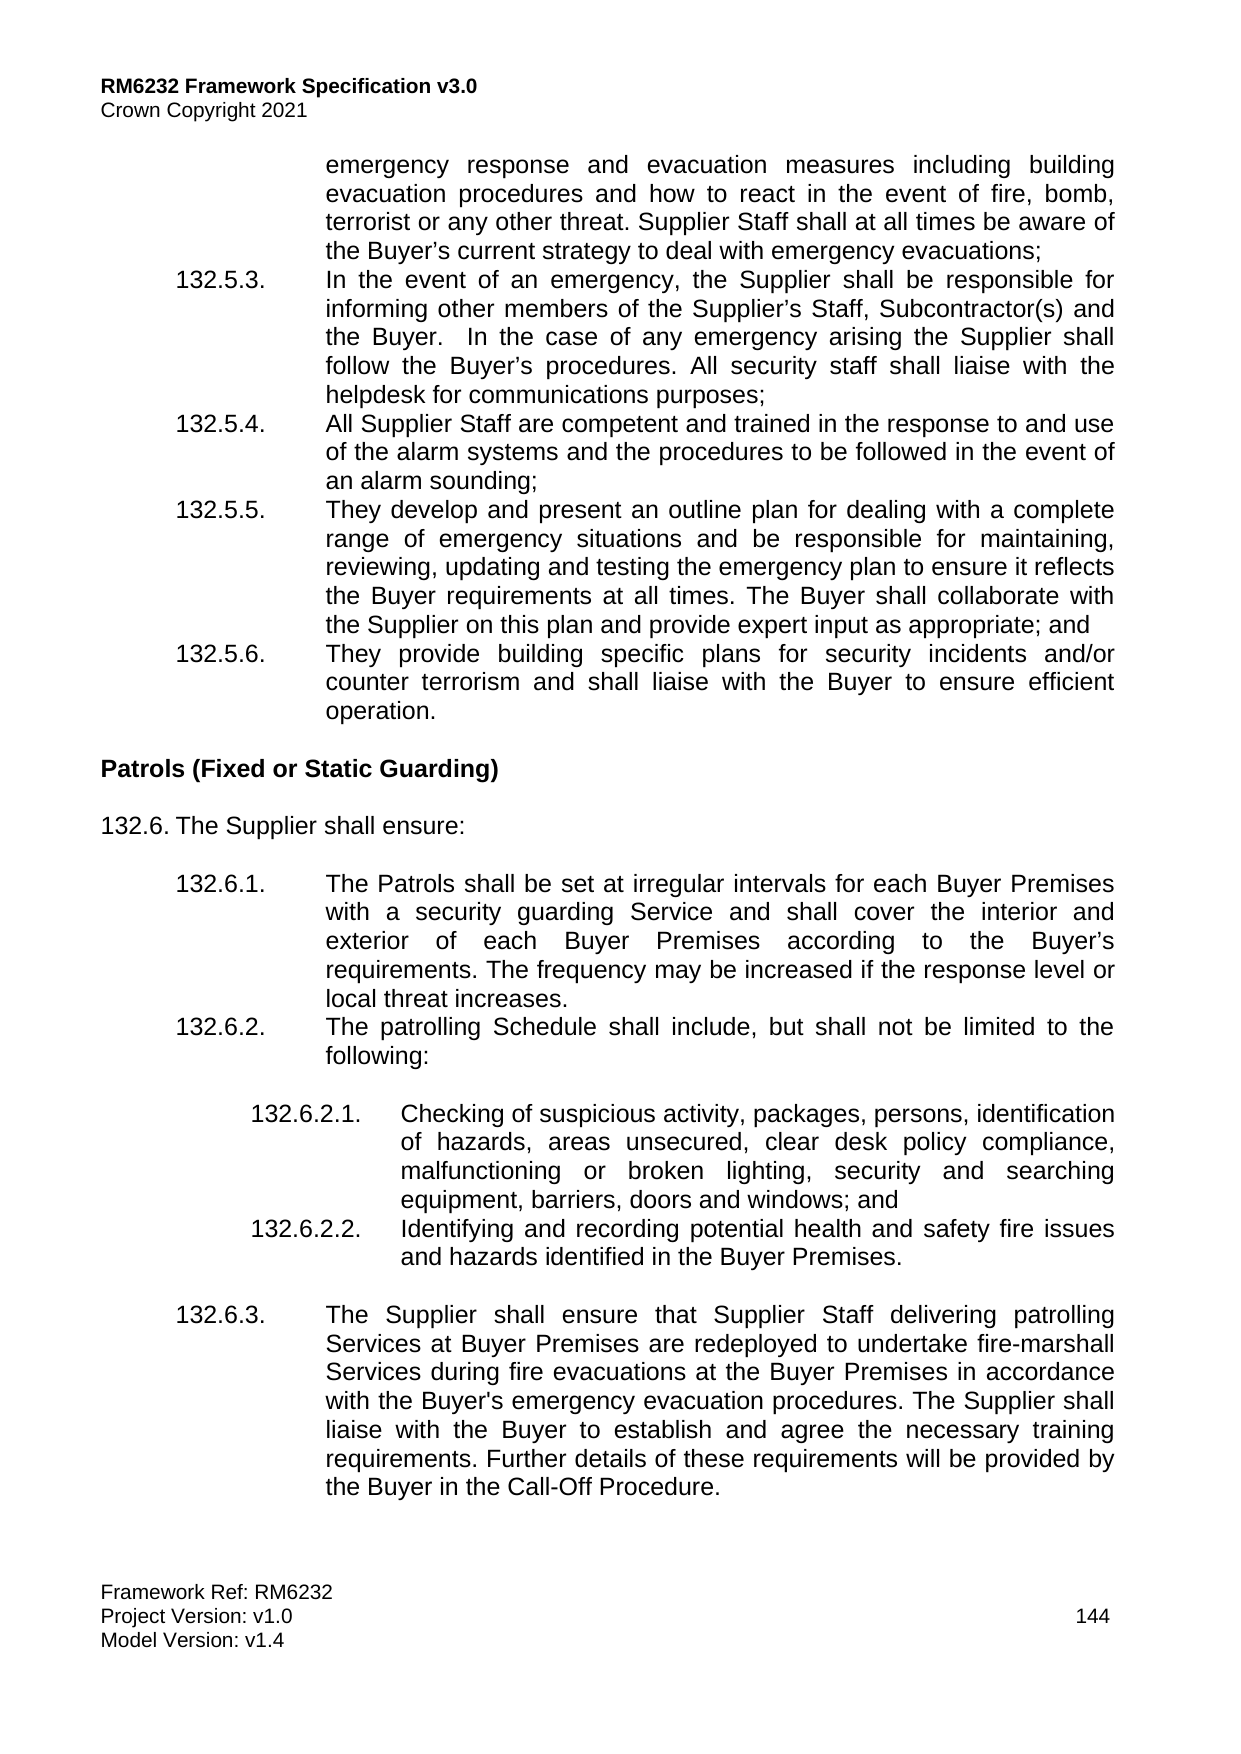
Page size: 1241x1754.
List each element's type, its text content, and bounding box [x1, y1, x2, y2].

text 132.6.2.2. Identifying and recording potential health and safety fire issues and hazards identified in the Buyer Premises. [250, 1213, 1116, 1271]
text 132.5.4. All Supplier Staff are competent and trained in the response to and use of the alarm systems and the procedures to be followed in the event of an alarm sounding; [175, 408, 1116, 495]
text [175, 150, 1116, 265]
text Patrols (Fixed or Static Guarding) [100, 753, 1116, 782]
text 132.5.6. They provide building specific plans for security incidents and/or counter terrorism and shall liaise with the Buyer to ensure efficient operation. [175, 638, 1116, 725]
text 132.6.3. The Supplier shall ensure that Supplier Staff delivering patrolling Services at Buyer Premises are redeployed to undertake fire-marshall Services during fire evacuations at the Buyer Premises in accordance with the Buyer's emergency evacuation procedures. The Supplier shall liaise with the Buyer to establish and agree the necessary training requirements. Further details of these requirements will be provided by the Buyer in the Call-Off Procedure. [175, 1300, 1116, 1501]
text 132.5.5. They develop and present an outline plan for dealing with a complete range of emergency situations and be responsible for maintaining, reviewing, updating and testing the emergency plan to ensure it reflects the Buyer requirements at all times. The Buyer shall collaborate with the Supplier on this plan and provide expert input as appropriate; and [175, 495, 1116, 638]
text 132.6.2.1. Checking of suspicious activity, packages, persons, identification of hazards, areas unsecured, clear desk policy compliance, malfunctioning or broken lighting, security and searching equipment, barriers, doors and windows; and [250, 1098, 1116, 1213]
text 132.5.3. In the event of an emergency, the Supplier shall be responsible for informing other members of the Supplier’s Staff, Subcontractor(s) and the Buyer. In the case of any emergency arising the Supplier shall follow the Buyer’s procedures. All security staff shall liaise with the helpdesk for communications purposes; [175, 265, 1116, 408]
text 132.6.1. The Patrols shall be set at irregular intervals for each Buyer Premises with a security guarding Service and shall cover the interior and exterior of each Buyer Premises according to the Buyer’s requirements. The frequency may be increased if the response level or local threat increases. [175, 868, 1116, 1012]
text 132.6. The Supplier shall ensure: [100, 811, 1116, 840]
text 132.6.2. The patrolling Schedule shall include, but shall not be limited to the following: [175, 1012, 1116, 1070]
